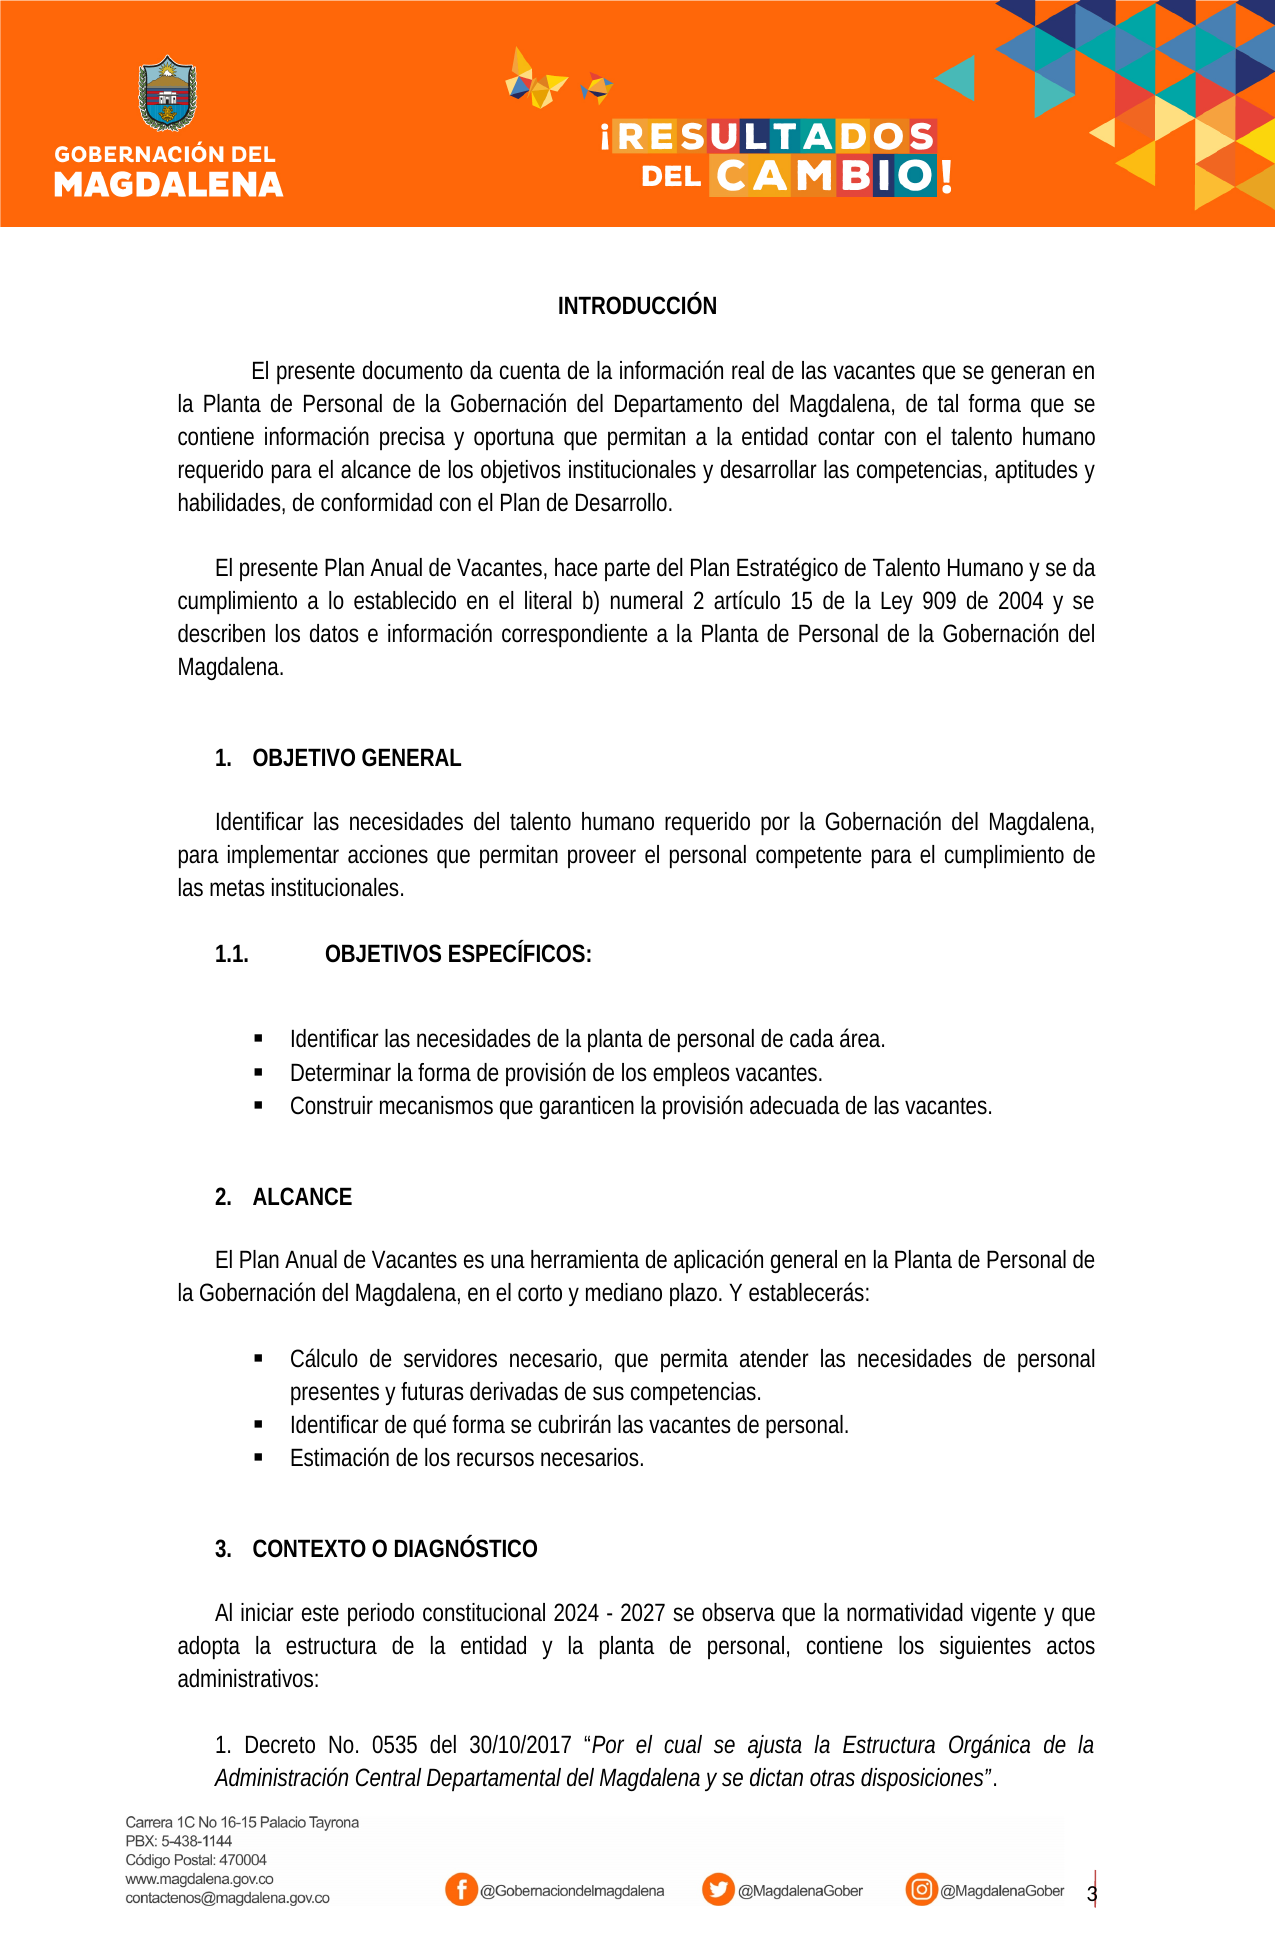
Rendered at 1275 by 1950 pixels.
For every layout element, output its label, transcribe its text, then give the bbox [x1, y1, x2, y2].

text 1. Decreto No. 0535 del 30/10/2017 “Por el cual se ajusta la Estructura Orgánica de la Administración Central Departamental del Magdalena y se dictan otras disposiciones”. [215, 1730, 1098, 1792]
subtitle ALCANCE [215, 1182, 1098, 1210]
picture [125, 1816, 1065, 1906]
list Cálculo de servidores necesario, que permita atender las necesidades de personal presentes y futuras derivadas de sus competencias. [252, 1344, 1098, 1406]
text El presente Plan Anual de Vacantes, hace parte del Plan Estratégico de Talento Humano y se da cumplimiento a lo establecido en el literal b) numeral 2 artículo 15 de la Ley 909 de 2004 y se describen los datos e información correspondiente a la Planta de Personal de la Gobernación del Magdalena. [177, 553, 1098, 681]
list Construir mecanismos que garanticen la provisión adecuada de las vacantes. [252, 1091, 1098, 1119]
list Determinar la forma de provisión de los empleos vacantes. [252, 1057, 1098, 1086]
list OBJETIVOS ESPECÍFICOS: [215, 938, 1098, 967]
list Estimación de los recursos necesarios. [252, 1443, 1098, 1472]
subtitle CONTEXTO O DIAGNÓSTICO [215, 1534, 1098, 1563]
picture [0, 0, 1275, 227]
text El presente documento da cuenta de la información real de las vacantes que se generan en la Planta de Personal de la Gobernación del Departamento del Magdalena, de tal forma que se contiene información precisa y oportuna que permitan a la entidad contar con el talento humano requerido para el alcance de los objetivos institucionales y desarrollar las competencias, aptitudes y habilidades, de conformidad con el Plan de Desarrollo. [177, 356, 1098, 516]
list Identificar las necesidades de la planta de personal de cada área. [252, 1024, 1098, 1053]
list Identificar de qué forma se cubrirán las vacantes de personal. [252, 1410, 1098, 1439]
text Identificar las necesidades del talento humano requerido por la Gobernación del Magdalena, para implementar acciones que permitan proveer el personal competente para el cumplimiento de las metas institucionales. [177, 807, 1098, 901]
subtitle OBJETIVO GENERAL [215, 743, 1098, 772]
text El Plan Anual de Vacantes es una herramienta de aplicación general en la Planta de Personal de la Gobernación del Magdalena, en el corto y mediano plazo. Y establecerás: [177, 1246, 1098, 1307]
text Al iniciar este periodo constitucional 2024 - 2027 se observa que la normatividad vigente y que adopta la estructura de la entidad y la planta de personal, contiene los siguientes actos administrativos: [177, 1598, 1098, 1693]
subtitle INTRODUCCIÓN [177, 291, 1098, 319]
